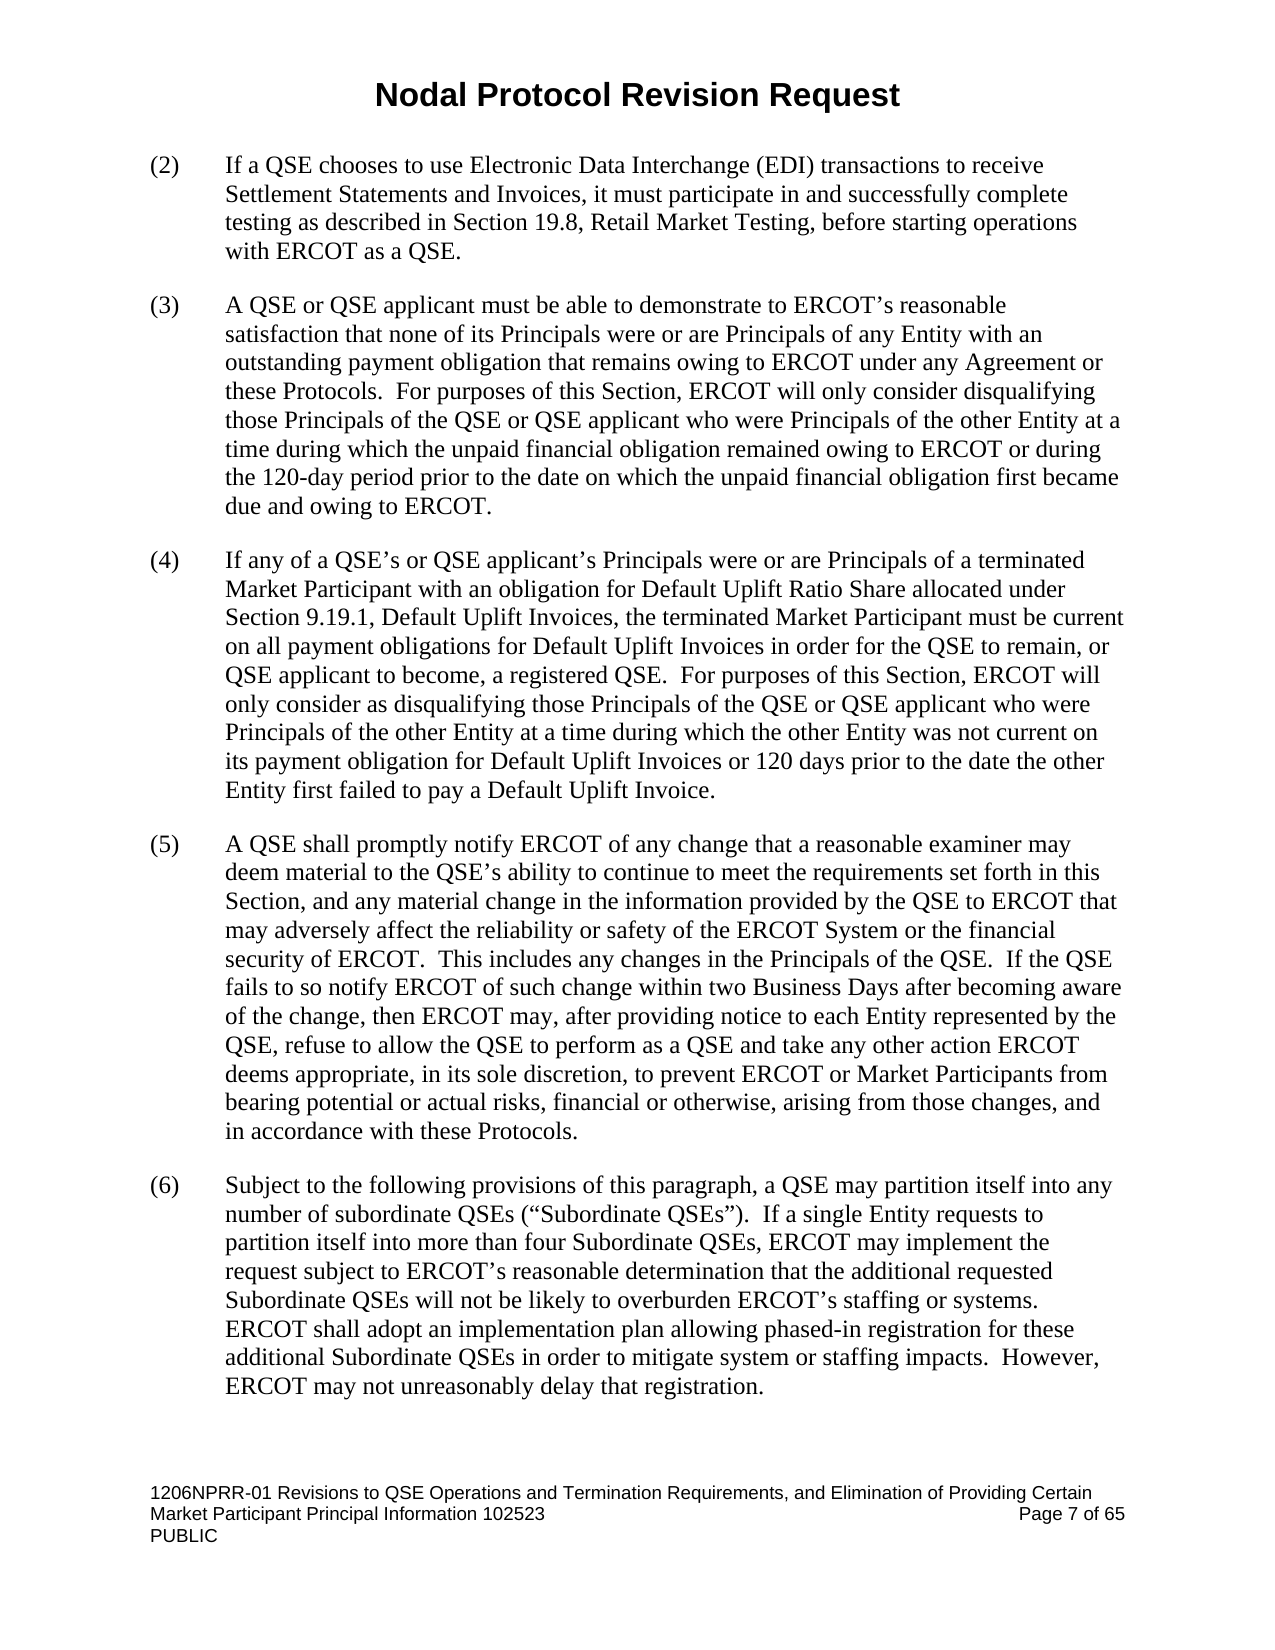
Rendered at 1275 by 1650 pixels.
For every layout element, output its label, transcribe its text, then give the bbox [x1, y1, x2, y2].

text (2) If a QSE chooses to use Electronic Data Interchange (EDI) transactions to receive Settlement Statements and Invoices, it must participate in and successfully complete testing as described in Section 19.8, Retail Market Testing, before starting operations with ERCOT as a QSE. [150, 150, 1125, 265]
text (5) A QSE shall promptly notify ERCOT of any change that a reasonable examiner may deem material to the QSE’s ability to continue to meet the requirements set forth in this Section, and any material change in the information provided by the QSE to ERCOT that may adversely affect the reliability or safety of the ERCOT System or the financial security of ERCOT. This includes any changes in the Principals of the QSE. If the QSE fails to so notify ERCOT of such change within two Business Days after becoming aware of the change, then ERCOT may, after providing notice to each Entity represented by the QSE, refuse to allow the QSE to perform as a QSE and take any other action ERCOT deems appropriate, in its sole discretion, to prevent ERCOT or Market Participants from bearing potential or actual risks, financial or otherwise, arising from those changes, and in accordance with these Protocols. [150, 829, 1125, 1145]
text (3) A QSE or QSE applicant must be able to demonstrate to ERCOT’s reasonable satisfaction that none of its Principals were or are Principals of any Entity with an outstanding payment obligation that remains owing to ERCOT under any Agreement or these Protocols. For purposes of this Section, ERCOT will only consider disqualifying those Principals of the QSE or QSE applicant who were Principals of the other Entity at a time during which the unpaid financial obligation remained owing to ERCOT or during the 120-day period prior to the date on which the unpaid financial obligation first became due and owing to ERCOT. [150, 290, 1125, 520]
text (4) If any of a QSE’s or QSE applicant’s Principals were or are Principals of a terminated Market Participant with an obligation for Default Uplift Ratio Share allocated under Section 9.19.1, Default Uplift Invoices, the terminated Market Participant must be current on all payment obligations for Default Uplift Invoices in order for the QSE to remain, or QSE applicant to become, a registered QSE. For purposes of this Section, ERCOT will only consider as disqualifying those Principals of the QSE or QSE applicant who were Principals of the other Entity at a time during which the other Entity was not current on its payment obligation for Default Uplift Invoices or 120 days prior to the date the other Entity first failed to pay a Default Uplift Invoice. [150, 545, 1125, 804]
list (6) Subject to the following provisions of this paragraph, a QSE may partition itself into any number of subordinate QSEs (“Subordinate QSEs”). If a single Entity requests to partition itself into more than four Subordinate QSEs, ERCOT may implement the request subject to ERCOT’s reasonable determination that the additional requested Subordinate QSEs will not be likely to overburden ERCOT’s staffing or systems. ERCOT shall adopt an implementation plan allowing phased-in registration for these additional Subordinate QSEs in order to mitigate system or staffing impacts. However, ERCOT may not unreasonably delay that registration. [150, 1170, 1125, 1400]
